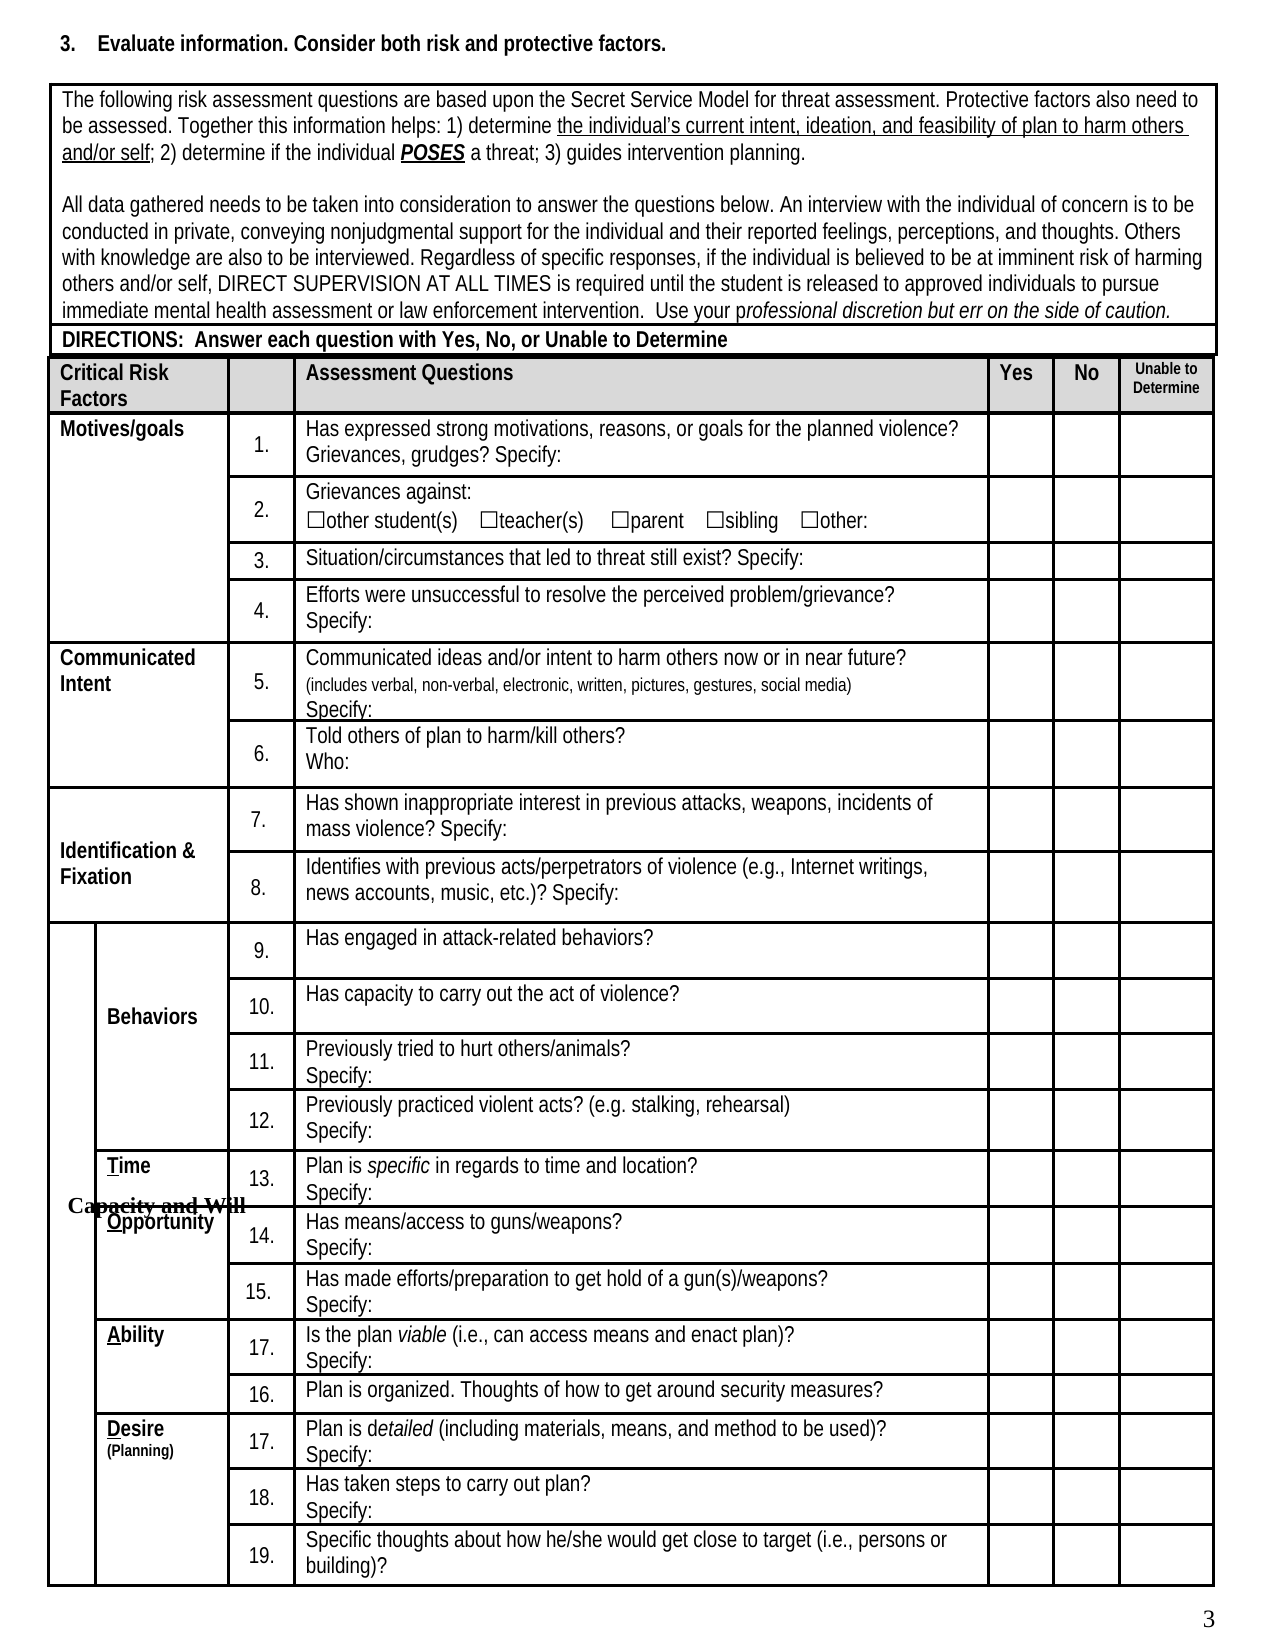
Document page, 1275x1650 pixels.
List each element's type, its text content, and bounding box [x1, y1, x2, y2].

table_cell Communicated Intent [50, 644, 227, 786]
table_cell Situation/circumstances that led to threat still exist? Specify: [296, 544, 987, 577]
table_cell [1121, 1415, 1212, 1467]
table_cell Specific thoughts about how he/she would get close to target (i.e., persons or building)? [296, 1526, 987, 1584]
table_cell Previously tried to hurt others/animals? Specify: [296, 1035, 987, 1088]
table_cell [990, 853, 1052, 921]
table_cell [990, 644, 1052, 719]
table_cell 8. [230, 853, 293, 921]
table_cell Efforts were unsuccessful to resolve the perceived problem/grievance? Specify: [296, 581, 987, 641]
table_cell 17. [230, 1321, 293, 1373]
table_cell [990, 1526, 1052, 1584]
table_header [230, 359, 293, 411]
table_cell [1055, 644, 1118, 719]
table_cell [990, 1208, 1052, 1262]
table_cell [1055, 581, 1118, 641]
table_cell [1055, 853, 1118, 921]
table_cell 17. [230, 1415, 293, 1467]
table_cell [990, 1035, 1052, 1088]
table_cell [1121, 1526, 1212, 1584]
table_cell Identification & Fixation [50, 789, 227, 921]
table_cell Has means/access to guns/weapons? Specify: [296, 1208, 987, 1262]
table_cell 10. [230, 980, 293, 1032]
table_cell [1121, 789, 1212, 849]
table_cell Has expressed strong motivations, reasons, or goals for the planned violence? Grievances, grudges? Specify: [296, 415, 987, 474]
table_cell 6. [230, 722, 293, 786]
table_cell [1055, 1265, 1118, 1317]
table_cell [1055, 722, 1118, 786]
table_header Assessment Questions [296, 359, 987, 411]
table_cell 1. [230, 415, 293, 474]
table_cell Has engaged in attack-related behaviors? [296, 924, 987, 977]
table_header The following risk assessment questions are based upon the Secret Service Model for threat assessment. Protective factors also need to be assessed. Together this information helps: 1) determine the individual’s current intent, ideation, and feasibility of plan to harm others and/or self; 2) determine if the individual POSES a threat; 3) guides intervention planning. All data gathered needs to be taken into consideration to answer the questions below. An interview with the individual of concern is to be conducted in private, conveying nonjudgmental support for the individual and their reported feelings, perceptions, and thoughts. Others with knowledge are also to be interviewed. Regardless of specific responses, if the individual is believed to be at imminent risk of harming others and/or self, DIRECT SUPERVISION AT ALL TIMES is required until the student is released to approved individuals to pursue immediate mental health assessment or law enforcement intervention. Use your professional discretion but err on the side of caution. [52, 86, 1215, 323]
table_cell Behaviors [97, 924, 227, 1149]
table_cell [990, 1376, 1052, 1412]
table_cell 18. [230, 1470, 293, 1523]
table_cell [1055, 924, 1118, 977]
table_cell [1121, 924, 1212, 977]
table_cell DIRECTIONS: Answer each question with Yes, No, or Unable to Determine [52, 326, 1215, 352]
table_cell [1055, 789, 1118, 849]
table_cell 15. [230, 1265, 293, 1317]
table_cell [1055, 1208, 1118, 1262]
table_cell [1121, 980, 1212, 1032]
table_cell [1055, 1376, 1118, 1412]
table_cell [1055, 980, 1118, 1032]
table_cell Previously practiced violent acts? (e.g. stalking, rehearsal) Specify: [296, 1091, 987, 1149]
table_cell Plan is specific in regards to time and location? Specify: [296, 1152, 987, 1204]
table_cell [1055, 1415, 1118, 1467]
table_header Critical Risk Factors [50, 359, 227, 411]
table_cell [990, 924, 1052, 977]
table_cell Time [97, 1152, 227, 1204]
table_cell [1121, 1376, 1212, 1412]
table_cell 11. [230, 1035, 293, 1088]
table_cell Opportunity [97, 1208, 227, 1317]
table_cell [1055, 415, 1118, 474]
table_cell [1121, 1035, 1212, 1088]
table_cell 2. [230, 478, 293, 541]
table_cell Plan is detailed (including materials, means, and method to be used)? Specify: [296, 1415, 987, 1467]
table_cell [1121, 581, 1212, 641]
table_cell [990, 1470, 1052, 1523]
table_header Unable to Determine [1121, 359, 1212, 411]
table_cell 16. [230, 1376, 293, 1412]
table_cell [1055, 1035, 1118, 1088]
table_cell [1055, 1526, 1118, 1584]
table_cell 13. [230, 1152, 293, 1204]
table_cell [1121, 1208, 1212, 1262]
table_cell [1121, 478, 1212, 541]
table_cell [50, 924, 94, 1584]
table_cell [1055, 544, 1118, 577]
list Evaluate information. Consider both risk and protective factors. [60, 30, 1215, 56]
table_cell 14. [230, 1208, 293, 1262]
table_cell [1055, 1152, 1118, 1204]
table_cell Communicated ideas and/or intent to harm others now or in near future? (includes verbal, non-verbal, electronic, written, pictures, gestures, social media) Specify: [296, 644, 987, 719]
table_cell [990, 581, 1052, 641]
table_cell Identifies with previous acts/perpetrators of violence (e.g., Internet writings, news accounts, music, etc.)? Specify: [296, 853, 987, 921]
table_cell Motives/goals [50, 415, 227, 641]
table_cell [1121, 1152, 1212, 1204]
table_cell 3. [230, 544, 293, 577]
table_cell [990, 722, 1052, 786]
table_cell [990, 1091, 1052, 1149]
table_cell [990, 980, 1052, 1032]
table_cell 7. [230, 789, 293, 849]
table_cell [1121, 1321, 1212, 1373]
table_cell [1121, 853, 1212, 921]
table_cell Has capacity to carry out the act of violence? [296, 980, 987, 1032]
table_cell Ability [97, 1321, 227, 1412]
table_cell [1055, 478, 1118, 541]
table_cell [990, 1415, 1052, 1467]
table_cell Grievances against: other student(s) teacher(s) parent sibling other: [296, 478, 987, 541]
table_cell [1055, 1470, 1118, 1523]
table_cell [990, 544, 1052, 577]
table_cell [990, 415, 1052, 474]
table_cell Has shown inappropriate interest in previous attacks, weapons, incidents of mass violence? Specify: [296, 789, 987, 849]
table_cell 9. [230, 924, 293, 977]
table_header Yes [990, 359, 1052, 411]
table_cell 4. [230, 581, 293, 641]
table_cell 5. [230, 644, 293, 719]
table_cell 19. [230, 1526, 293, 1584]
table_cell Has taken steps to carry out plan? Specify: [296, 1470, 987, 1523]
table_cell [1055, 1091, 1118, 1149]
table_cell [1121, 1265, 1212, 1317]
table_cell Plan is organized. Thoughts of how to get around security measures? [296, 1376, 987, 1412]
table_cell [990, 1152, 1052, 1204]
table_cell Has made efforts/preparation to get hold of a gun(s)/weapons? Specify: [296, 1265, 987, 1317]
table_cell [1121, 644, 1212, 719]
table_cell [990, 478, 1052, 541]
table_cell Desire (Planning) [97, 1415, 227, 1584]
table_header No [1055, 359, 1118, 411]
table_cell [1121, 1470, 1212, 1523]
table_cell [990, 1321, 1052, 1373]
table_cell [1121, 415, 1212, 474]
table_cell [990, 789, 1052, 849]
table_cell [990, 1265, 1052, 1317]
table_cell [1055, 1321, 1118, 1373]
table_cell [1121, 722, 1212, 786]
table_cell [1121, 1091, 1212, 1149]
table_cell 12. [230, 1091, 293, 1149]
table_cell Told others of plan to harm/kill others? Who: [296, 722, 987, 786]
table_cell [1121, 544, 1212, 577]
table_cell Is the plan viable (i.e., can access means and enact plan)? Specify: [296, 1321, 987, 1373]
